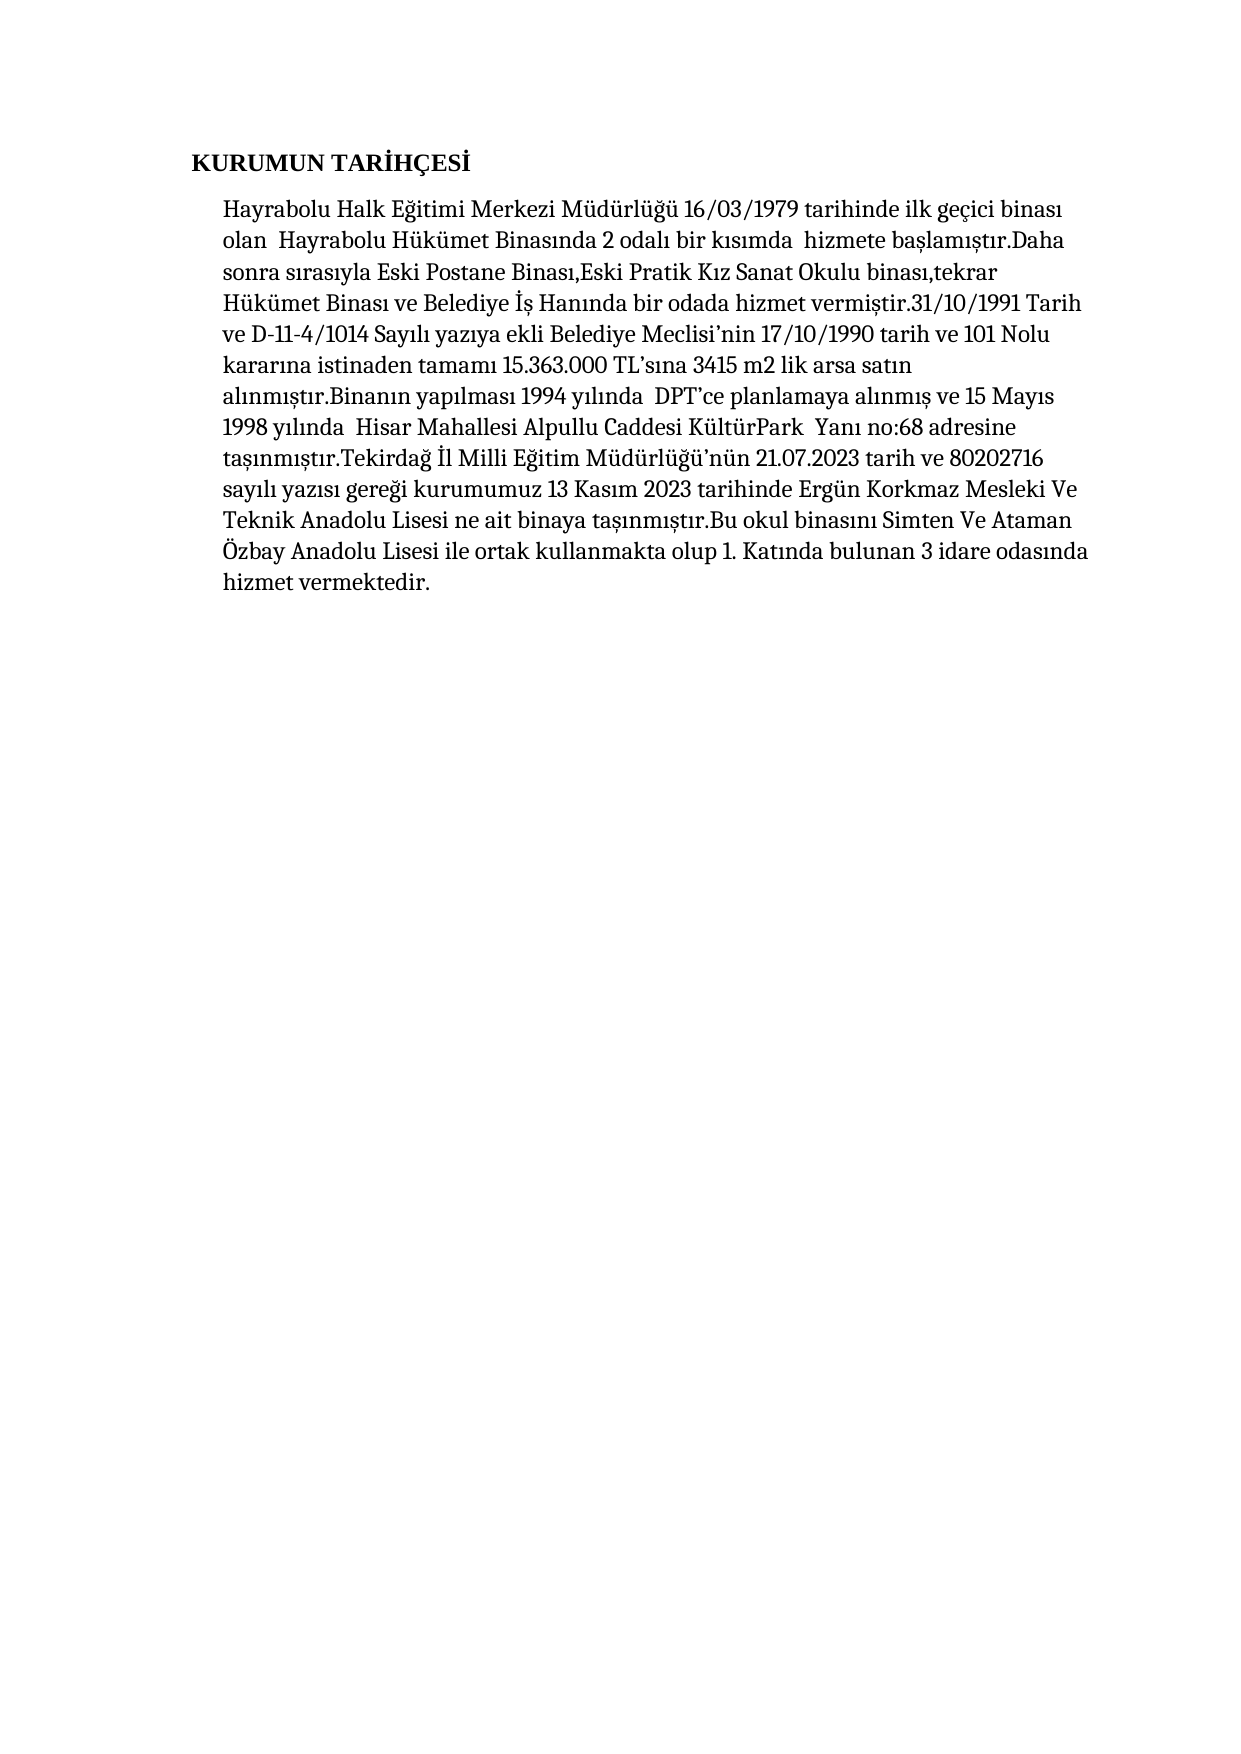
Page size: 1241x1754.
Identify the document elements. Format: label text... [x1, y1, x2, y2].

list Hayrabolu Halk Eğitimi Merkezi Müdürlüğü 16/03/1979 tarihinde ilk geçici binası olan Hayrabolu Hükümet Binasında 2 odalı bir kısımda hizmete başlamıştır.Daha sonra sırasıyla Eski Postane Binası,Eski Pratik Kız Sanat Okulu binası,tekrar Hükümet Binası ve Belediye İş Hanında bir odada hizmet vermiştir.31/10/1991 Tarih ve D-11-4/1014 Sayılı yazıya ekli Belediye Meclisi’nin 17/10/1990 tarih ve 101 Nolu kararına istinaden tamamı 15.363.000 TL’sına 3415 m2 lik arsa satın alınmıştır.Binanın yapılması 1994 yılında DPT’ce planlamaya alınmış ve 15 Mayıs 1998 yılında Hisar Mahallesi Alpullu Caddesi KültürPark Yanı no:68 adresine taşınmıştır.Tekirdağ İl Milli Eğitim Müdürlüğü’nün 21.07.2023 tarih ve 80202716 sayılı yazısı gereği kurumumuz 13 Kasım 2023 tarihinde Ergün Korkmaz Mesleki Ve Teknik Anadolu Lisesi ne ait binaya taşınmıştır.Bu okul binasını Simten Ve Ataman Özbay Anadolu Lisesi ile ortak kullanmakta olup 1. Katında bulunan 3 idare odasında hizmet vermektedir. [223, 195, 1093, 597]
text KURUMUN TARİHÇESİ [148, 148, 1093, 176]
